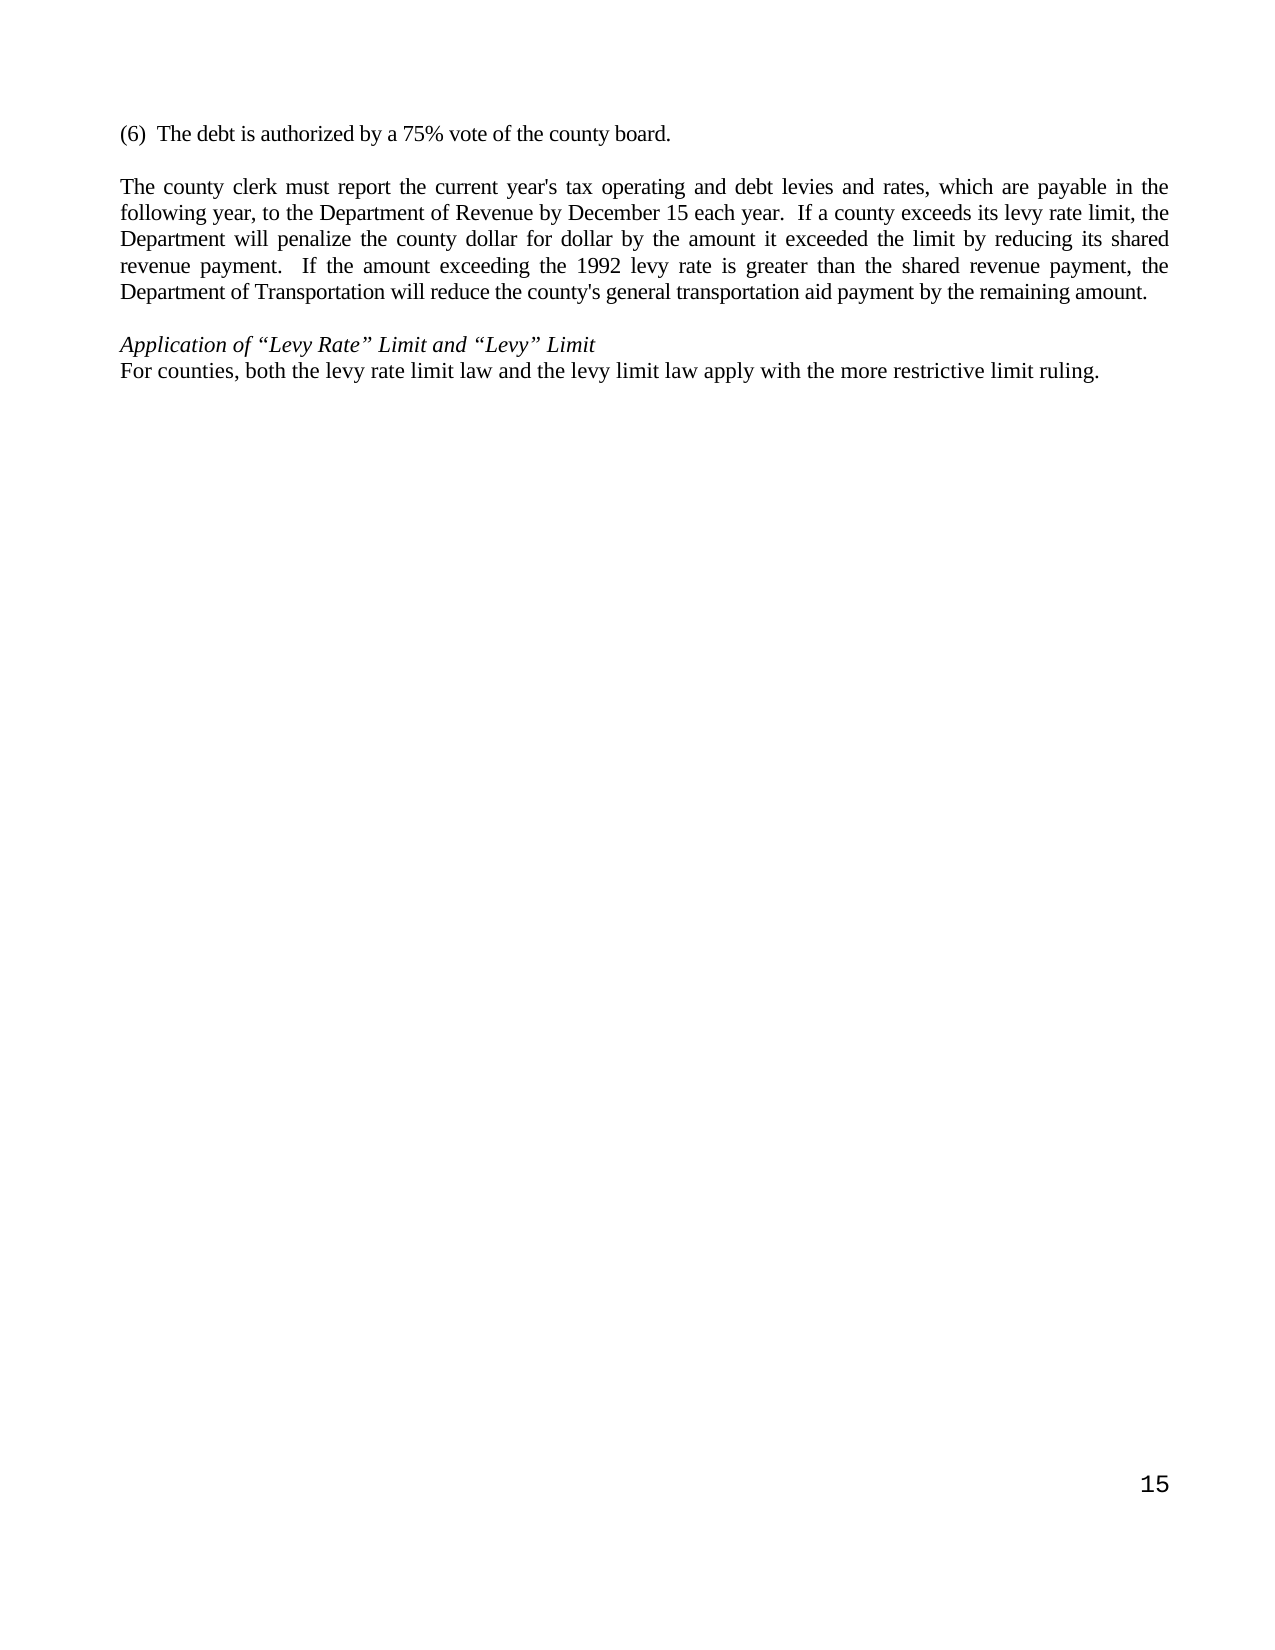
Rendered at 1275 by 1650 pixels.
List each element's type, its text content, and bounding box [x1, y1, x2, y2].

text The county clerk must report the current year's tax operating and debt levies and rates, which are payable in the following year, to the Department of Revenue by December 15 each year. If a county exceeds its levy rate limit, the Department will penalize the county dollar for dollar by the amount it exceeded the limit by reducing its shared revenue payment. If the amount exceeding the 1992 levy rate is greater than the shared revenue payment, the Department of Transportation will reduce the county's general transportation aid payment by the remaining amount. [120, 173, 1170, 304]
text For counties, both the levy rate limit law and the levy limit law apply with the more restrictive limit ruling. [120, 357, 1170, 383]
text Application of “Levy Rate” Limit and “Levy” Limit [120, 331, 1170, 357]
text (6) The debt is authorized by a 75% vote of the county board. [120, 120, 1170, 146]
